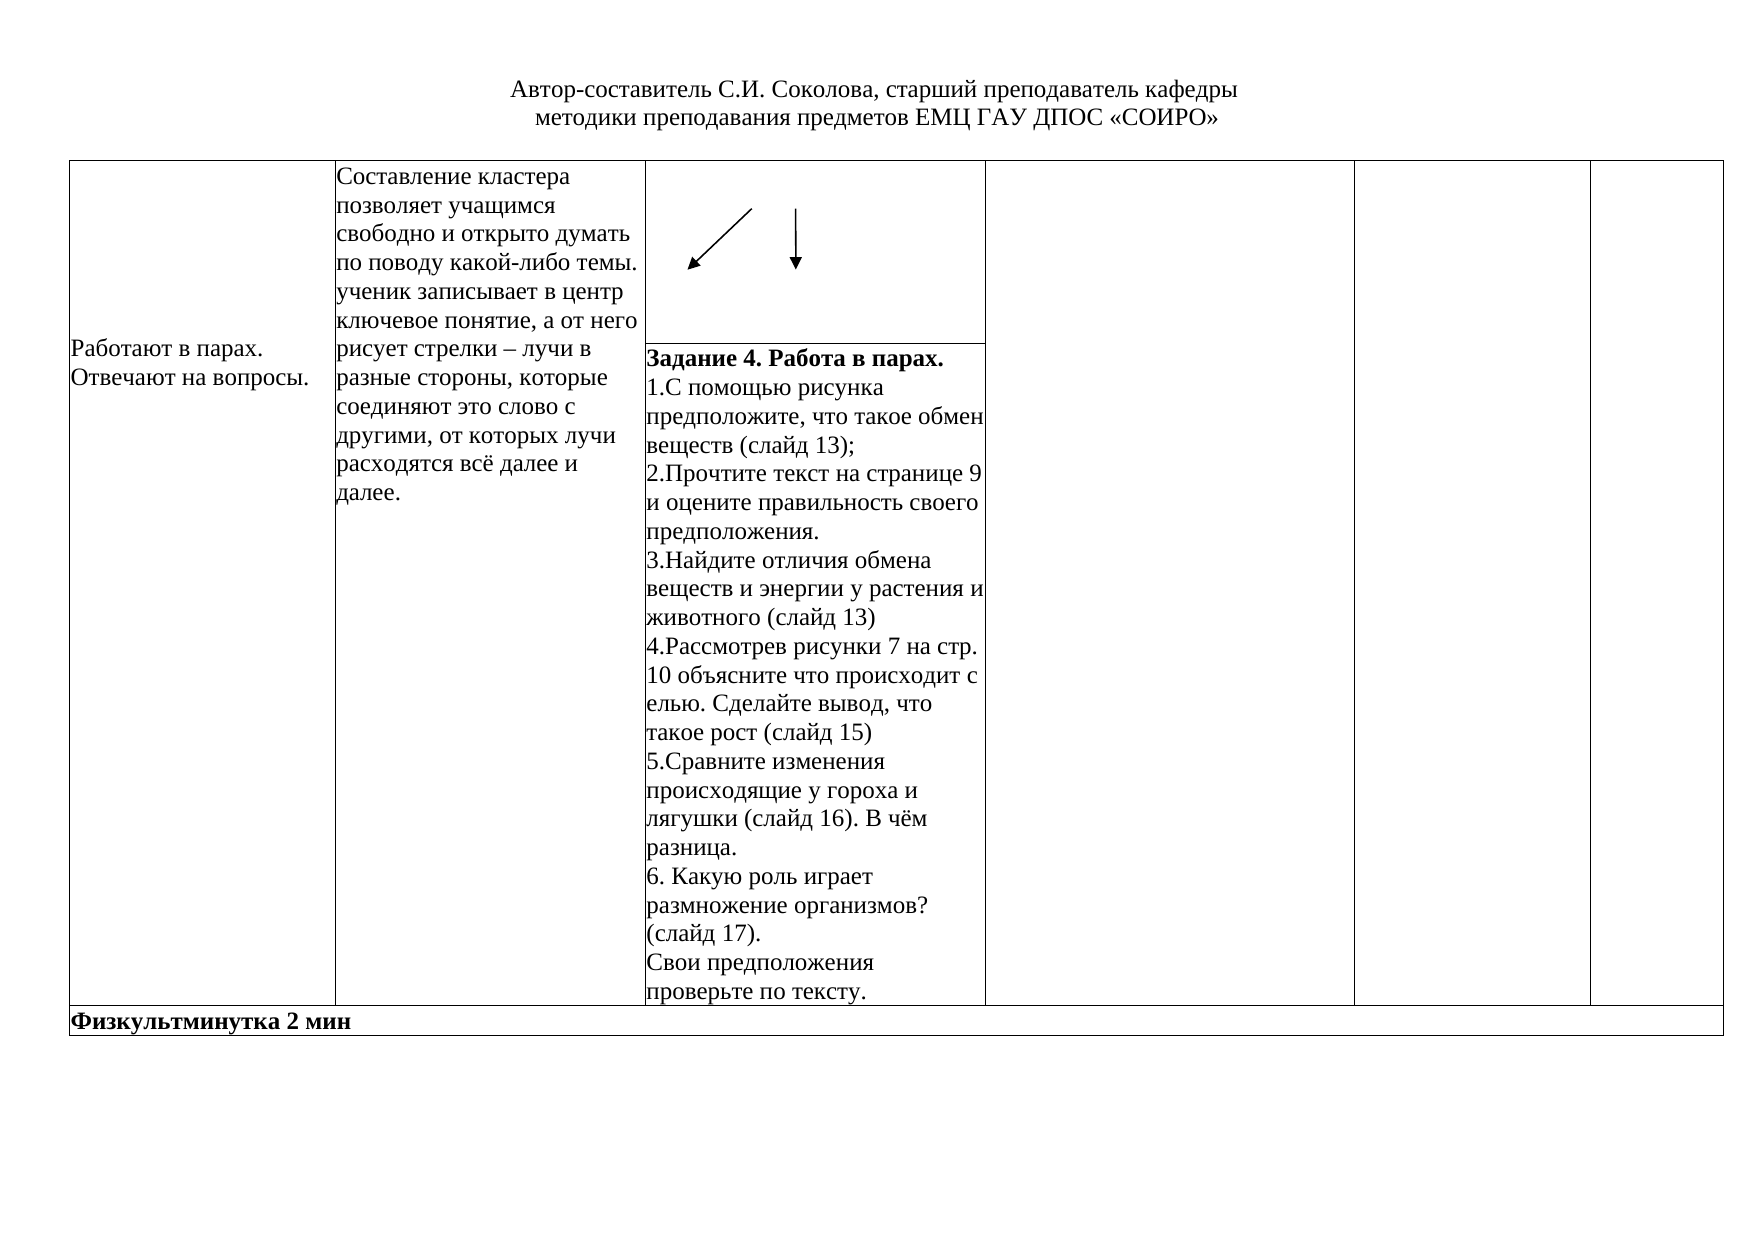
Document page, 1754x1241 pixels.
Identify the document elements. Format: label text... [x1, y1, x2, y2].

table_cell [70, 161, 335, 1005]
table_cell Физкультминутка 2 мин [70, 1006, 1723, 1034]
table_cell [986, 161, 1354, 1005]
table_cell Задание 4. Работа в парах. 1.С помощью рисунка предположите, что такое обмен веществ (слайд 13); 2.Прочтите текст на странице 9 и оцените правильность своего предположения. 3.Найдите отличия обмена веществ и энергии у растения и животного (слайд 13) 4.Рассмотрев рисунки 7 на стр. 10 объясните что происходит с елью. Сделайте вывод, что такое рост (слайд 15) 5.Сравните изменения происходящие у гороха и лягушки (слайд 16). В чём разница. 6. Какую роль играет размножение организмов? (слайд 17). Свои предположения проверьте по тексту. [646, 344, 985, 1005]
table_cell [1591, 161, 1723, 1005]
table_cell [1355, 161, 1590, 1005]
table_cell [646, 161, 985, 342]
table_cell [336, 161, 645, 1005]
